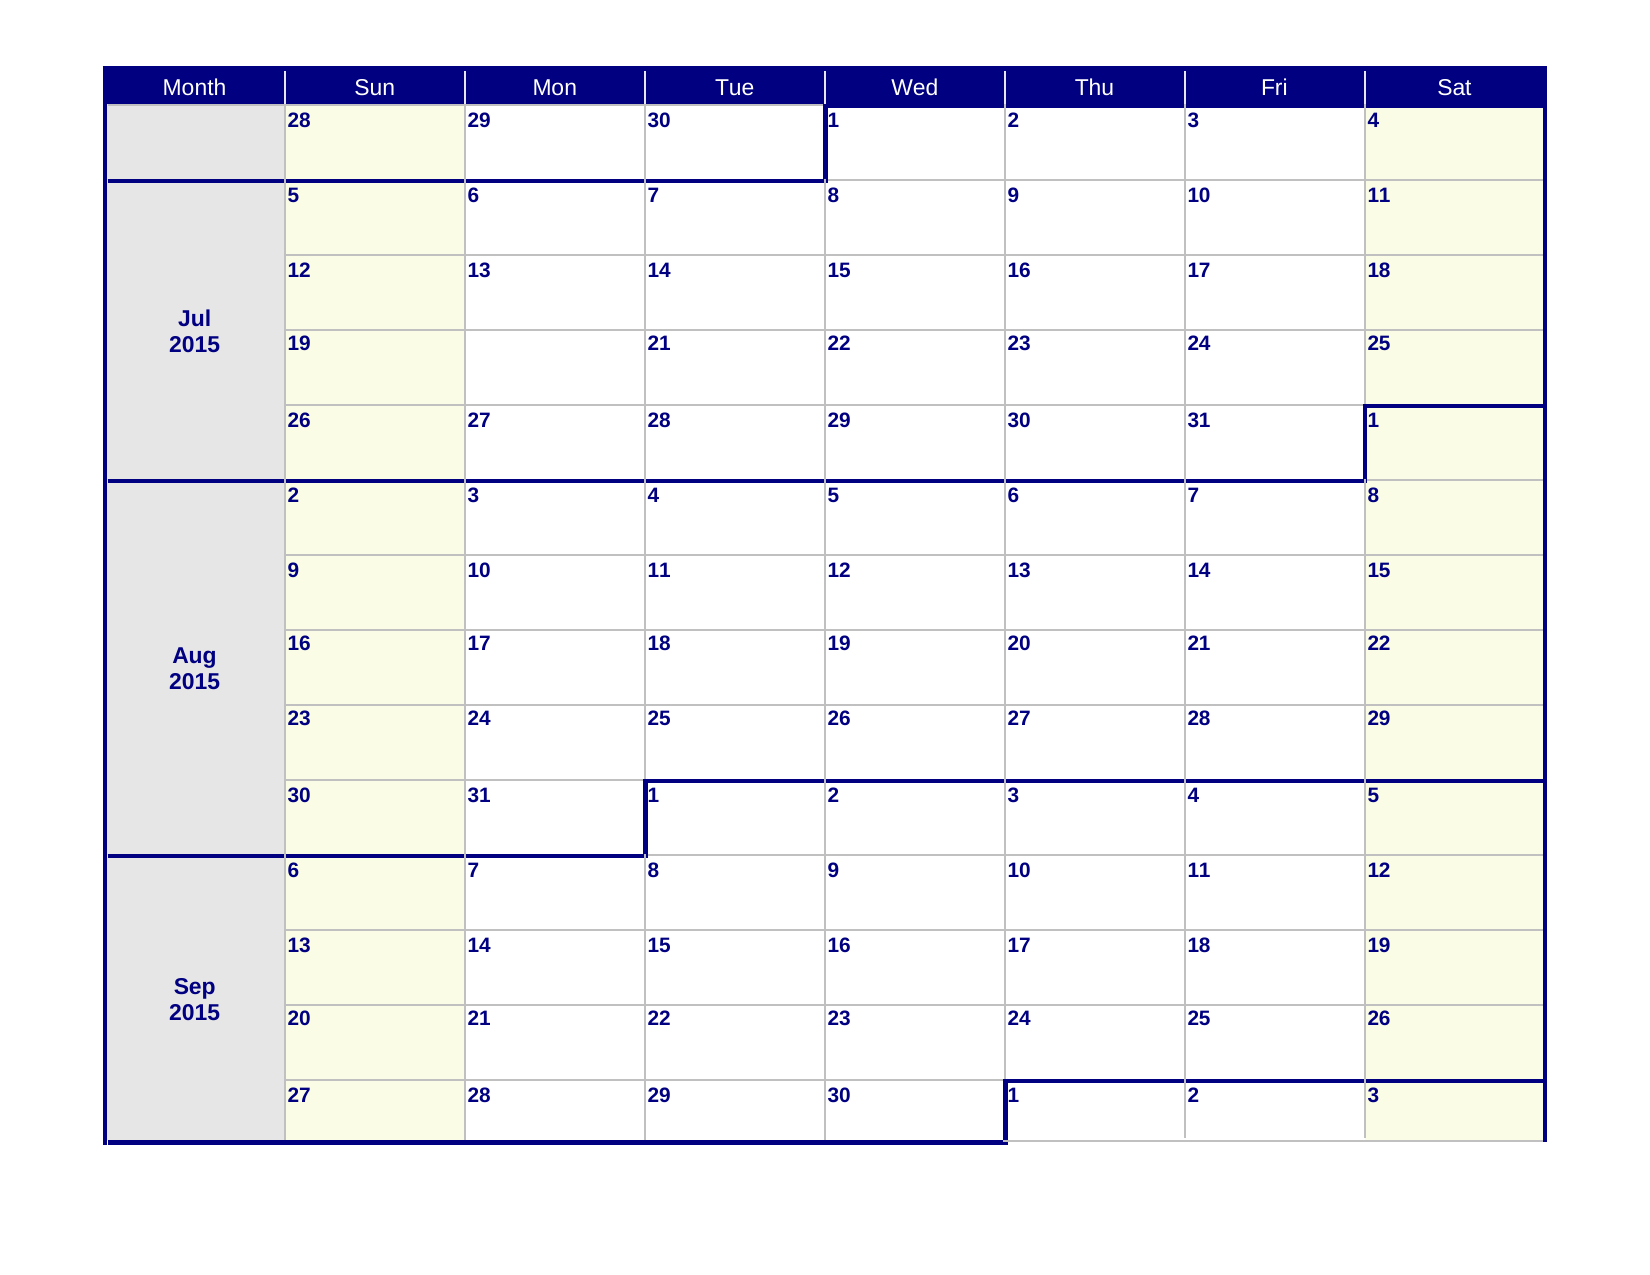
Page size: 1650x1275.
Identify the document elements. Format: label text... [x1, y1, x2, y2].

table_cell 14 [1186, 556, 1364, 629]
table_cell 3 [1365, 1083, 1543, 1140]
table_cell 2 [1006, 108, 1184, 179]
table_cell 25 [646, 706, 824, 779]
table_cell 16 [826, 931, 1004, 1004]
table_cell 15 [646, 931, 824, 1004]
table_cell 17 [1006, 931, 1184, 1004]
table_cell 16 [286, 631, 464, 704]
table_cell 13 [466, 256, 644, 329]
table_cell 1 [1367, 408, 1543, 479]
table_cell 30 [286, 781, 464, 854]
table_header Sun [286, 71, 464, 104]
table_cell 18 [1366, 256, 1543, 329]
table_cell 10 [1186, 181, 1364, 254]
table_cell 6 [1006, 483, 1184, 554]
table_cell 12 [826, 556, 1004, 629]
table_cell 7 [466, 858, 644, 929]
table_cell 12 [1366, 856, 1543, 929]
table_cell [466, 331, 644, 404]
table_cell 31 [466, 781, 643, 854]
table_cell 8 [826, 181, 1004, 254]
table_cell 29 [826, 406, 1004, 479]
table_header Sat [1366, 71, 1543, 104]
table_cell 3 [466, 483, 644, 554]
table_cell 23 [1006, 331, 1184, 404]
table_cell 13 [1006, 556, 1184, 629]
table_cell Aug 2015 [107, 480, 284, 854]
table_cell 7 [646, 183, 824, 254]
table_cell 6 [286, 858, 464, 929]
table_cell 4 [1186, 783, 1364, 854]
table_header Thu [1006, 71, 1184, 104]
table_cell 27 [1006, 706, 1184, 779]
table_cell 12 [286, 256, 464, 329]
table_cell 26 [826, 706, 1004, 779]
table_cell 28 [286, 106, 464, 179]
table_cell 7 [1186, 483, 1364, 554]
table_cell 2 [826, 783, 1004, 854]
table_cell 9 [826, 856, 1004, 929]
table_cell 2 [286, 483, 464, 554]
table_cell 25 [1186, 1006, 1364, 1079]
table_cell 18 [1186, 931, 1364, 1004]
table_cell 19 [826, 631, 1004, 704]
table_cell 20 [1006, 631, 1184, 704]
table_cell 4 [1366, 108, 1543, 179]
table_cell 9 [1006, 181, 1184, 254]
table_cell 28 [466, 1081, 644, 1140]
table_cell 3 [1186, 108, 1364, 179]
table_cell Sep 2015 [107, 855, 284, 1140]
table_cell 3 [1006, 783, 1184, 854]
table_cell 29 [646, 1081, 824, 1140]
table_cell 30 [826, 1081, 1003, 1140]
table_cell 22 [646, 1006, 824, 1079]
table_cell 27 [466, 406, 644, 479]
table_cell 30 [1006, 406, 1184, 479]
table_cell 24 [1006, 1006, 1184, 1079]
table_cell 11 [646, 556, 824, 629]
table_cell 1 [1008, 1083, 1185, 1140]
table_cell 4 [646, 483, 824, 554]
table_cell 22 [1366, 631, 1543, 704]
table_cell 19 [1366, 931, 1543, 1004]
table_cell 15 [826, 256, 1004, 329]
table_cell 22 [826, 331, 1004, 404]
table_cell 10 [466, 556, 644, 629]
table_header Tue [646, 71, 824, 104]
table_cell 10 [1006, 856, 1184, 929]
table_header Month [107, 71, 284, 104]
table_cell 26 [286, 406, 464, 479]
table_cell 11 [1186, 856, 1364, 929]
table_cell 28 [646, 406, 824, 479]
table_cell 29 [1366, 706, 1543, 779]
table_cell 25 [1366, 331, 1543, 404]
table_cell 2 [1185, 1083, 1365, 1140]
table_cell 21 [466, 1006, 644, 1079]
table_cell 17 [466, 631, 644, 704]
table_cell 6 [466, 183, 644, 254]
table_header Wed [826, 71, 1004, 104]
table_cell 5 [826, 483, 1004, 554]
table_cell 24 [466, 706, 644, 779]
table_cell 17 [1186, 256, 1364, 329]
table_cell 14 [466, 931, 644, 1004]
table_cell 18 [646, 631, 824, 704]
table_cell 14 [646, 256, 824, 329]
table_cell 23 [286, 706, 464, 779]
table_cell 29 [466, 106, 644, 179]
table_cell 30 [646, 106, 823, 179]
table_header Fri [1186, 71, 1364, 104]
table_cell 20 [286, 1006, 464, 1079]
table_cell 5 [286, 183, 464, 254]
table_cell 21 [1186, 631, 1364, 704]
table_cell 13 [286, 931, 464, 1004]
table_cell 27 [286, 1081, 464, 1140]
table_cell 5 [1366, 783, 1543, 854]
table_cell 24 [1186, 331, 1364, 404]
table_cell 23 [826, 1006, 1004, 1079]
table_cell 21 [646, 331, 824, 404]
table_cell 19 [286, 331, 464, 404]
table_cell 26 [1366, 1006, 1543, 1079]
table_cell Jul 2015 [107, 180, 284, 479]
table_cell 16 [1006, 256, 1184, 329]
table_cell 1 [648, 783, 824, 854]
table_cell 9 [286, 556, 464, 629]
table_cell 15 [1366, 556, 1543, 629]
table_header Mon [466, 71, 644, 104]
table_cell 28 [1186, 706, 1364, 779]
table_cell 31 [1186, 406, 1363, 479]
table_cell 8 [1366, 481, 1543, 554]
table_cell 8 [646, 856, 824, 929]
table_cell 1 [828, 108, 1004, 179]
table_cell 11 [1366, 181, 1543, 254]
